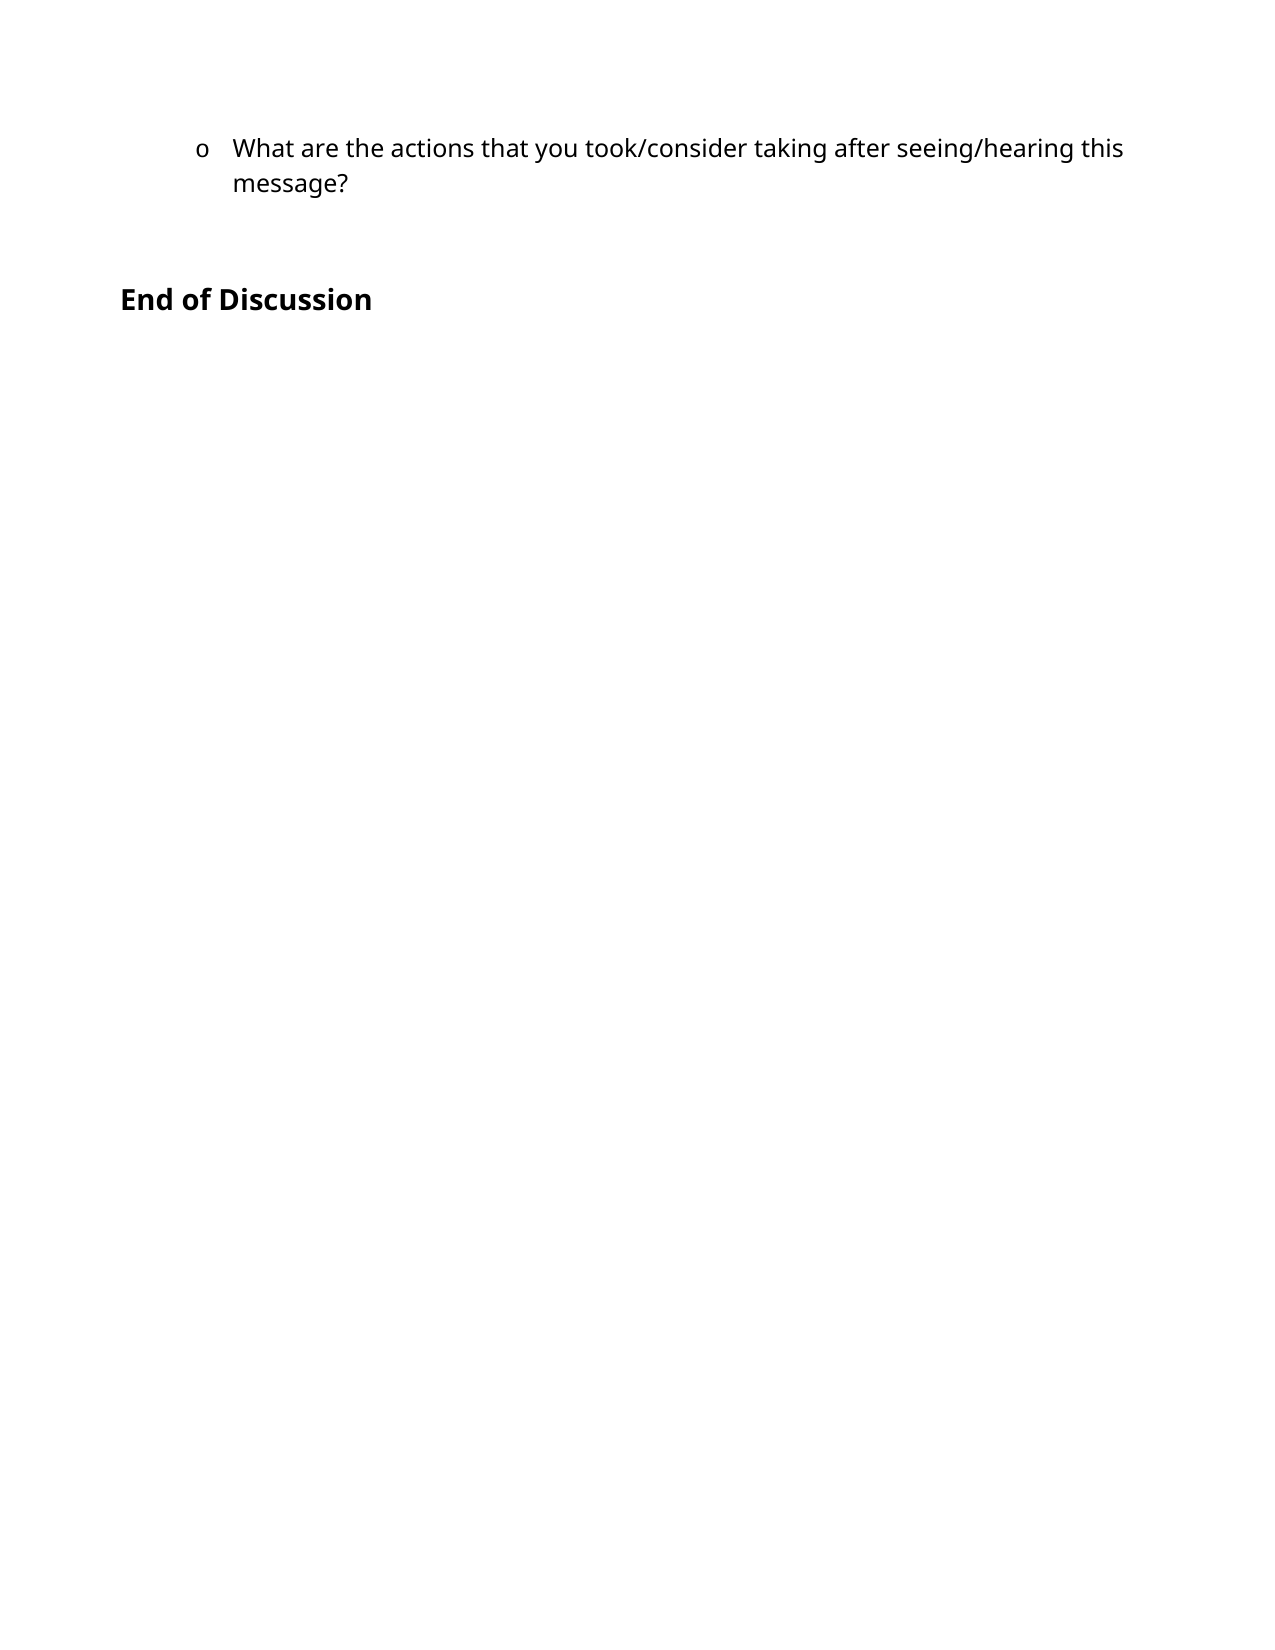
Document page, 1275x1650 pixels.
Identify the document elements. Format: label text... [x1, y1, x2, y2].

list What are the actions that you took/consider taking after seeing/hearing this message? [195, 131, 1155, 199]
text End of Discussion [120, 279, 1155, 318]
